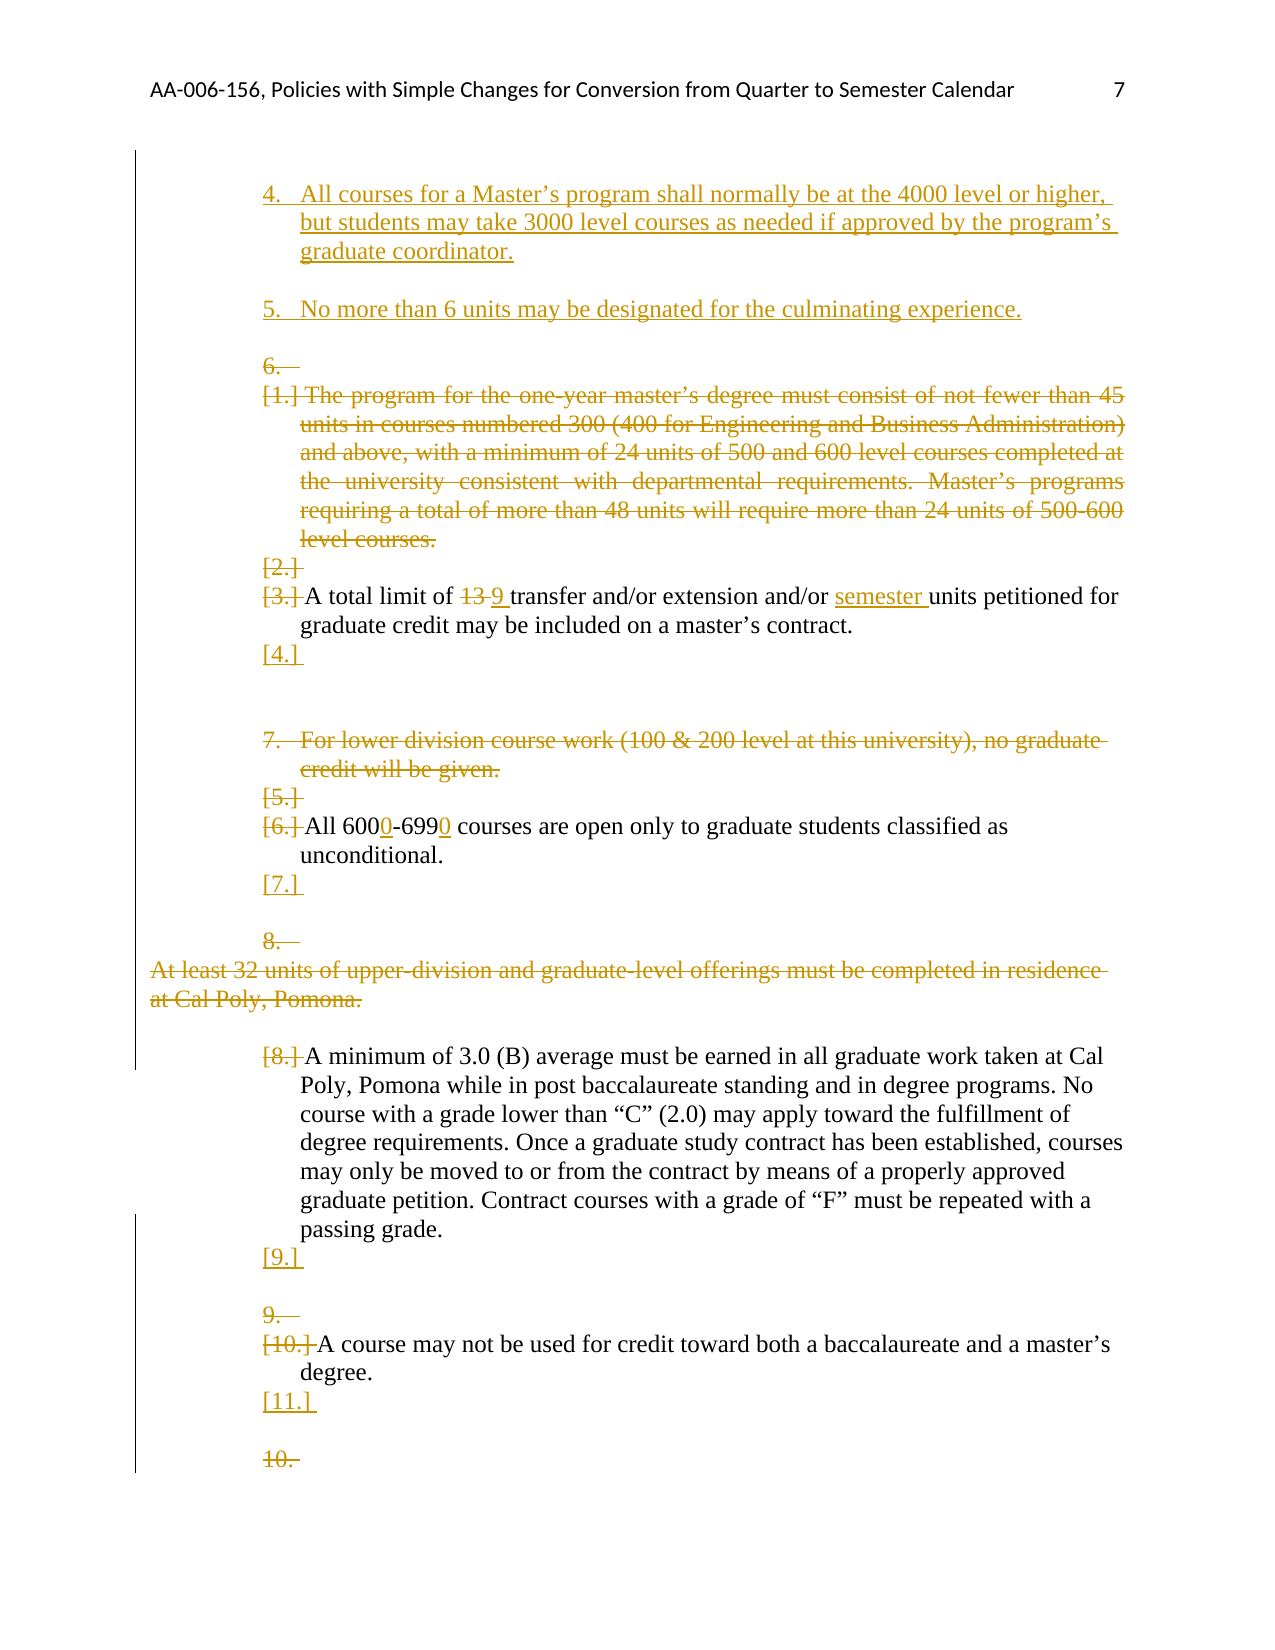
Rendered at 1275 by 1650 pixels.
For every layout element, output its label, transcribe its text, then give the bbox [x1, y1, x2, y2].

list A course may not be used for credit toward both a baccalaureate and a master’s degree. [262, 1329, 1125, 1386]
list All 600-699 courses are open only to graduate students classified as unconditional. [262, 811, 1125, 869]
list A minimum of 3.0 (B) average must be earned in all graduate work taken at Cal Poly, Pomona while in post baccalaureate standing and in degree programs. No course with a grade lower than “C” (2.0) may apply toward the fulfillment of degree requirements. Once a graduate study contract has been established, courses may only be moved to or from the contract by means of a properly approved graduate petition. Contract courses with a grade of “F” must be repeated with a passing grade. [262, 1041, 1125, 1242]
list A total limit of transfer and/or extension and/or units petitioned for graduate credit may be included on a master’s contract. [262, 581, 1125, 639]
